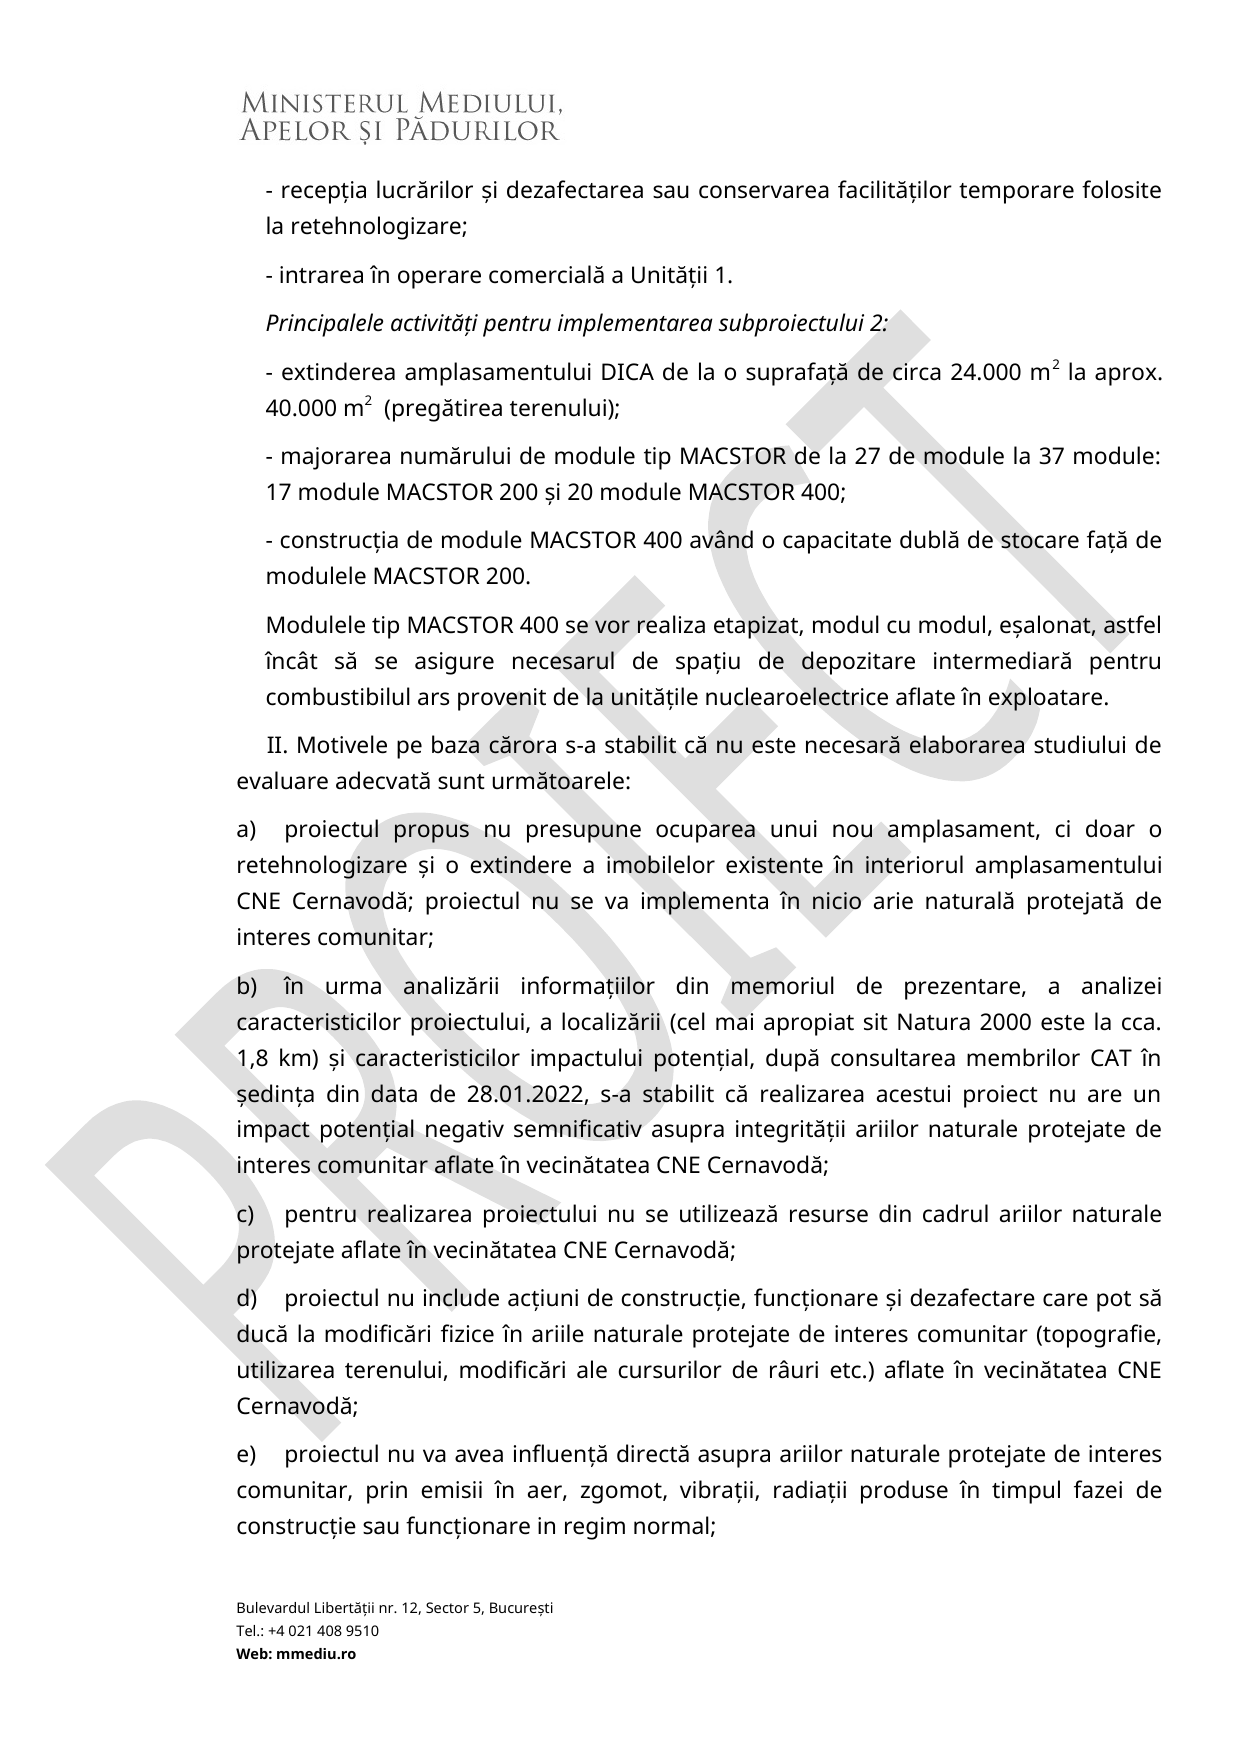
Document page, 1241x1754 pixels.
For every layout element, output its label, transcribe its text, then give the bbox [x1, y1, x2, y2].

text - majorarea numărului de module tip MACSTOR de la 27 de module la 37 module: 17 module MACSTOR 200 și 20 module MACSTOR 400; [265, 440, 1163, 507]
text - intrarea în operare comercială a Unității 1. [265, 259, 1163, 290]
text b) în urma analizării informațiilor din memoriul de prezentare, a analizei caracteristicilor proiectului, a localizării (cel mai apropiat sit Natura 2000 este la cca. 1,8 km) și caracteristicilor impactului potențial, după consultarea membrilor CAT în ședința din data de 28.01.2022, s-a stabilit că realizarea acestui proiect nu are un impact potențial negativ semnificativ asupra integrității ariilor naturale protejate de interes comunitar aflate în vecinătatea CNE Cernavodă; [236, 970, 1163, 1181]
text d) proiectul nu include acţiuni de construcţie, funcţionare şi dezafectare care pot să ducă la modificări fizice în ariile naturale protejate de interes comunitar (topografie, utilizarea terenului, modificări ale cursurilor de râuri etc.) aflate în vecinătatea CNE Cernavodă; [236, 1282, 1163, 1421]
text - recepția lucrărilor și dezafectarea sau conservarea facilităților temporare folosite la retehnologizare; [265, 174, 1163, 242]
text a) proiectul propus nu presupune ocuparea unui nou amplasament, ci doar o retehnologizare și o extindere a imobilelor existente în interiorul amplasamentului CNE Cernavodă; proiectul nu se va implementa în nicio arie naturală protejată de interes comunitar; [236, 813, 1163, 952]
picture [236, 84, 569, 145]
text Principalele activități pentru implementarea subproiectului 2: [265, 307, 1163, 338]
text Modulele tip MACSTOR 400 se vor realiza etapizat, modul cu modul, eșalonat, astfel încât să se asigure necesarul de spațiu de depozitare intermediară pentru combustibilul ars provenit de la unitățile nuclearoelectrice aflate în exploatare. [265, 609, 1163, 712]
text II. Motivele pe baza cărora s-a stabilit că nu este necesară elaborarea studiului de evaluare adecvată sunt următoarele: [236, 729, 1163, 796]
text - extinderea amplasamentului DICA de la o suprafață de circa 24.000 m2 la aprox. 40.000 m2 (pregătirea terenului); [265, 356, 1163, 423]
text e) proiectul nu va avea influenţă directă asupra ariilor naturale protejate de interes comunitar, prin emisii în aer, zgomot, vibraţii, radiații produse în timpul fazei de construcţie sau funcționare in regim normal; [236, 1438, 1163, 1542]
text c) pentru realizarea proiectului nu se utilizează resurse din cadrul ariilor naturale protejate aflate în vecinătatea CNE Cernavodă; [236, 1198, 1163, 1265]
text - construcția de module MACSTOR 400 având o capacitate dublă de stocare față de modulele MACSTOR 200. [265, 524, 1163, 592]
